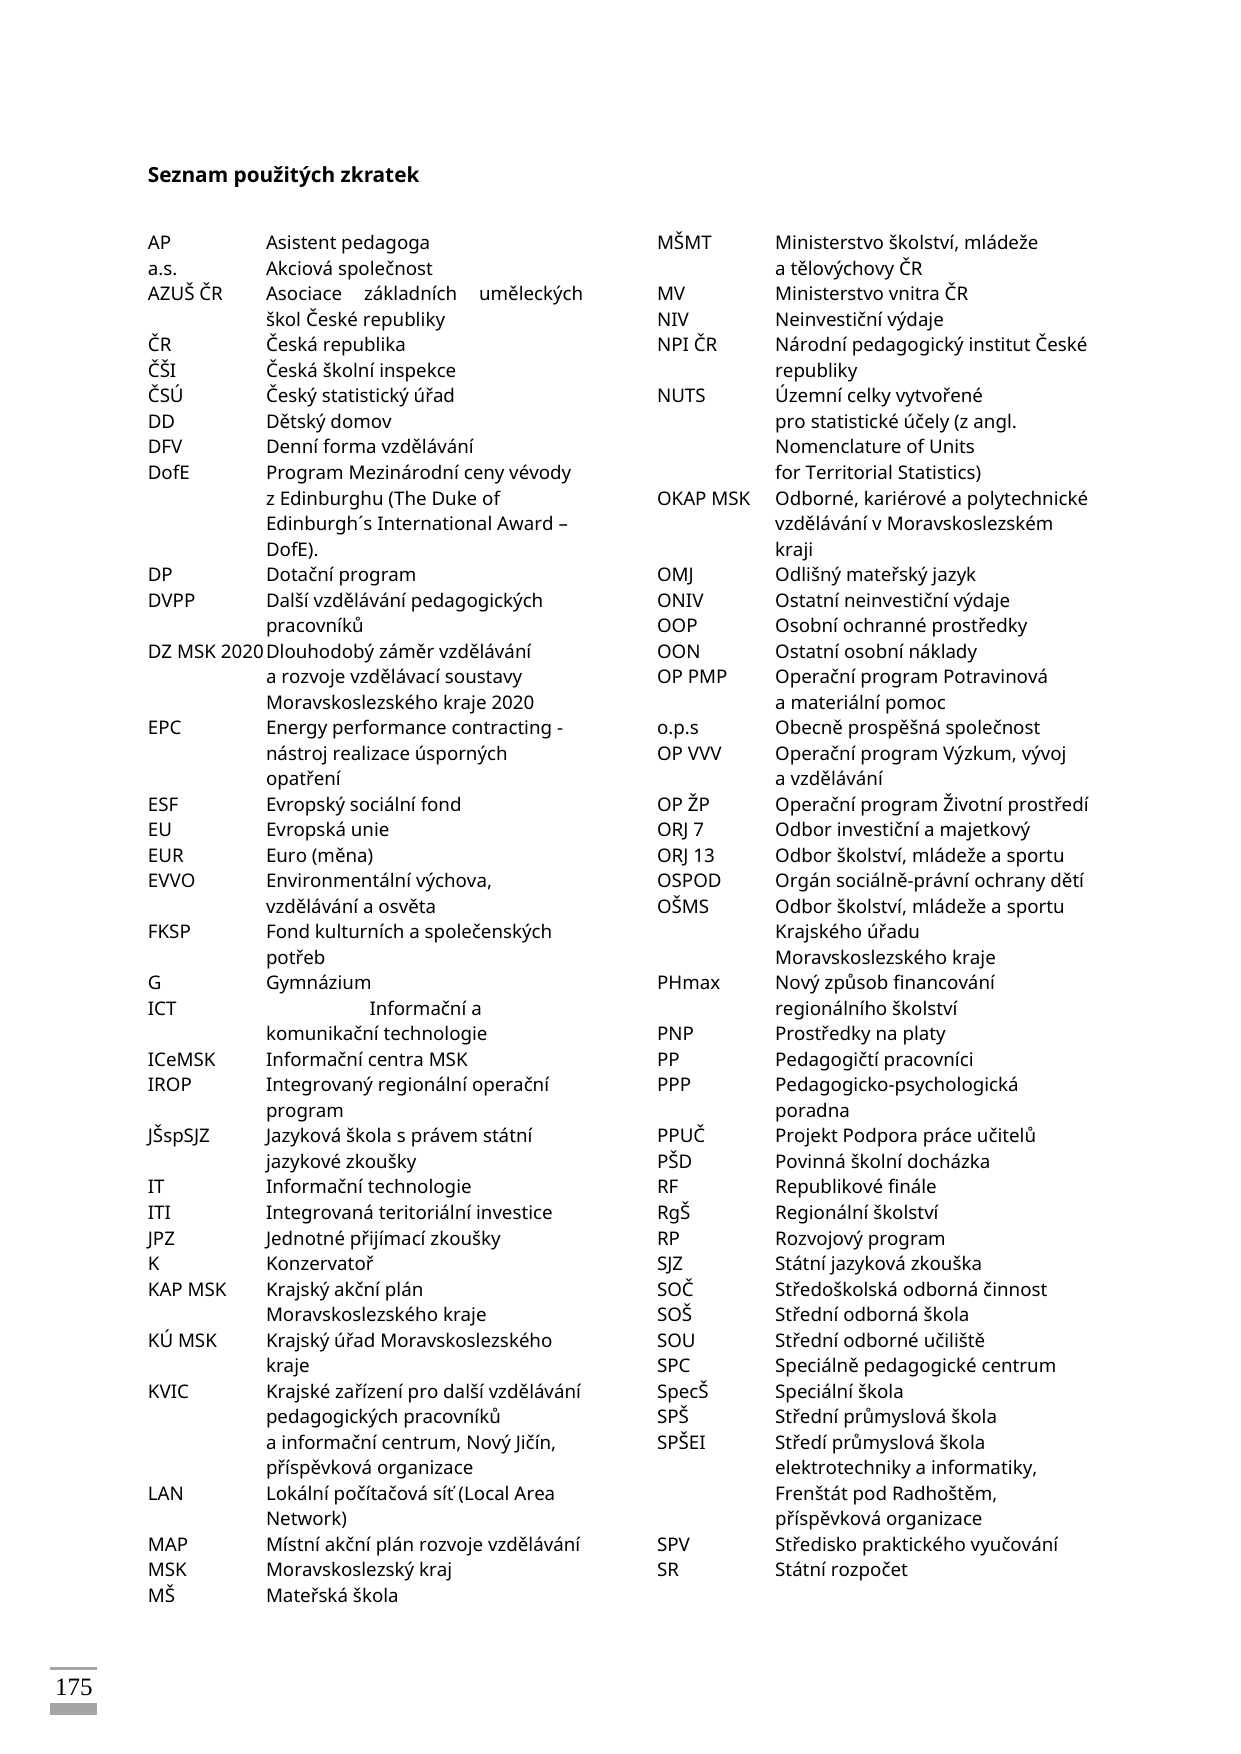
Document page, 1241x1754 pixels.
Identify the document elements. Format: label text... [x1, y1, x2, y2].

text ONIV Ostatní neinvestiční výdaje [657, 587, 1092, 612]
text PŠD Povinná školní docházka [657, 1148, 1092, 1174]
text SR Státní rozpočet [657, 1557, 1092, 1582]
text PPUČ Projekt Podpora práce učitelů [657, 1123, 1092, 1148]
text EUR Euro (měna) [148, 842, 583, 868]
text DD Dětský domov [148, 408, 583, 434]
text ICT Informační a komunikační technologie [148, 995, 583, 1046]
text KVIC Krajské zařízení pro další vzdělávání pedagogických pracovníků a informační centrum, Nový Jičín, příspěvková organizace [148, 1378, 583, 1480]
text EPC Energy performance contracting - nástroj realizace úsporných opatření [148, 714, 583, 791]
text AP Asistent pedagoga [148, 229, 583, 255]
text NUTS Územní celky vytvořené pro statistické účely (z angl. Nomenclature of Units for Territorial Statistics) [657, 383, 1092, 485]
text o.p.s Obecně prospěšná společnost [657, 714, 1092, 740]
text DVPP Další vzdělávání pedagogických pracovníků [148, 587, 583, 638]
text IT Informační technologie [148, 1174, 583, 1199]
text OP ŽP Operační program Životní prostředí [657, 791, 1092, 817]
text OKAP MSK Odborné, kariérové a polytechnické vzdělávání v Moravskoslezském kraji [657, 485, 1092, 561]
text OŠMS Odbor školství, mládeže a sportu Krajského úřadu Moravskoslezského kraje [657, 893, 1092, 970]
text SPŠEI Středí průmyslová škola elektrotechniky a informatiky, Frenštát pod Radhoštěm, příspěvková organizace [657, 1429, 1092, 1531]
text MŠ Mateřská škola [148, 1582, 583, 1608]
text ČŠI Česká školní inspekce [148, 357, 583, 383]
text KAP MSK Krajský akční plán Moravskoslezského kraje [148, 1276, 583, 1327]
text KÚ MSK Krajský úřad Moravskoslezského kraje [148, 1327, 583, 1378]
text ITI Integrovaná teritoriální investice [148, 1199, 583, 1225]
text MAP Místní akční plán rozvoje vzdělávání [148, 1531, 583, 1557]
text MŠMT Ministerstvo školství, mládeže a tělovýchovy ČR [657, 229, 1092, 281]
text RF Republikové finále [657, 1174, 1092, 1199]
text EU Evropská unie [148, 817, 583, 842]
text OP PMP Operační program Potravinová a materiální pomoc [657, 663, 1092, 714]
text OSPOD Orgán sociálně-právní ochrany dětí [657, 868, 1092, 893]
text ČR Česká republika [148, 332, 583, 357]
text PPP Pedagogicko-psychologická poradna [657, 1072, 1092, 1123]
text a.s. Akciová společnost [148, 255, 583, 281]
text AZUŠ ČR Asociace základních uměleckých škol České republiky [148, 281, 583, 332]
text SJZ Státní jazyková zkouška [657, 1250, 1092, 1276]
text NIV Neinvestiční výdaje [657, 306, 1092, 332]
text JPZ Jednotné přijímací zkoušky [148, 1225, 583, 1250]
text NPI ČR Národní pedagogický institut České republiky [657, 332, 1092, 383]
text RP Rozvojový program [657, 1225, 1092, 1250]
text SOČ Středoškolská odborná činnost [657, 1276, 1092, 1301]
text OP VVV Operační program Výzkum, vývoj a vzdělávání [657, 740, 1092, 791]
text PHmax Nový způsob financování regionálního školství [657, 970, 1092, 1021]
text SpecŠ Speciální škola [657, 1378, 1092, 1403]
text LAN Lokální počítačová síť (Local Area Network) [148, 1480, 583, 1531]
text PP Pedagogičtí pracovníci [657, 1046, 1092, 1072]
list Seznam použitých zkratek [148, 160, 1092, 189]
text EVVO Environmentální výchova, vzdělávání a osvěta [148, 868, 583, 919]
text ORJ 13 Odbor školství, mládeže a sportu [657, 842, 1092, 868]
text IROP Integrovaný regionální operační program [148, 1072, 583, 1123]
text ORJ 7 Odbor investiční a majetkový [657, 817, 1092, 842]
text ČSÚ Český statistický úřad [148, 383, 583, 408]
text K Konzervatoř [148, 1250, 583, 1276]
text FKSP Fond kulturních a společenských potřeb [148, 919, 583, 970]
text DofE Program Mezinárodní ceny vévody z Edinburghu (The Duke of Edinburgh´s International Award – DofE). [148, 459, 583, 561]
text RgŠ Regionální školství [657, 1199, 1092, 1225]
text PNP Prostředky na platy [657, 1021, 1092, 1046]
text DFV Denní forma vzdělávání [148, 434, 583, 459]
text G Gymnázium [148, 970, 583, 995]
text SPŠ Střední průmyslová škola [657, 1403, 1092, 1429]
text SPV Středisko praktického vyučování [657, 1531, 1092, 1557]
text SOŠ Střední odborná škola [657, 1301, 1092, 1327]
text SPC Speciálně pedagogické centrum [657, 1352, 1092, 1378]
text JŠspSJZ Jazyková škola s právem státní jazykové zkoušky [148, 1123, 583, 1174]
text MSK Moravskoslezský kraj [148, 1557, 583, 1582]
text MV Ministerstvo vnitra ČR [657, 281, 1092, 306]
text ICeMSK Informační centra MSK [148, 1046, 583, 1072]
text OON Ostatní osobní náklady [657, 638, 1092, 663]
text DP Dotační program [148, 561, 583, 587]
text OOP Osobní ochranné prostředky [657, 612, 1092, 638]
text SOU Střední odborné učiliště [657, 1327, 1092, 1352]
text OMJ Odlišný mateřský jazyk [657, 561, 1092, 587]
text ESF Evropský sociální fond [148, 791, 583, 817]
text DZ MSK 2020 Dlouhodobý záměr vzdělávání a rozvoje vzdělávací soustavy Moravskoslezského kraje 2020 [148, 638, 583, 714]
